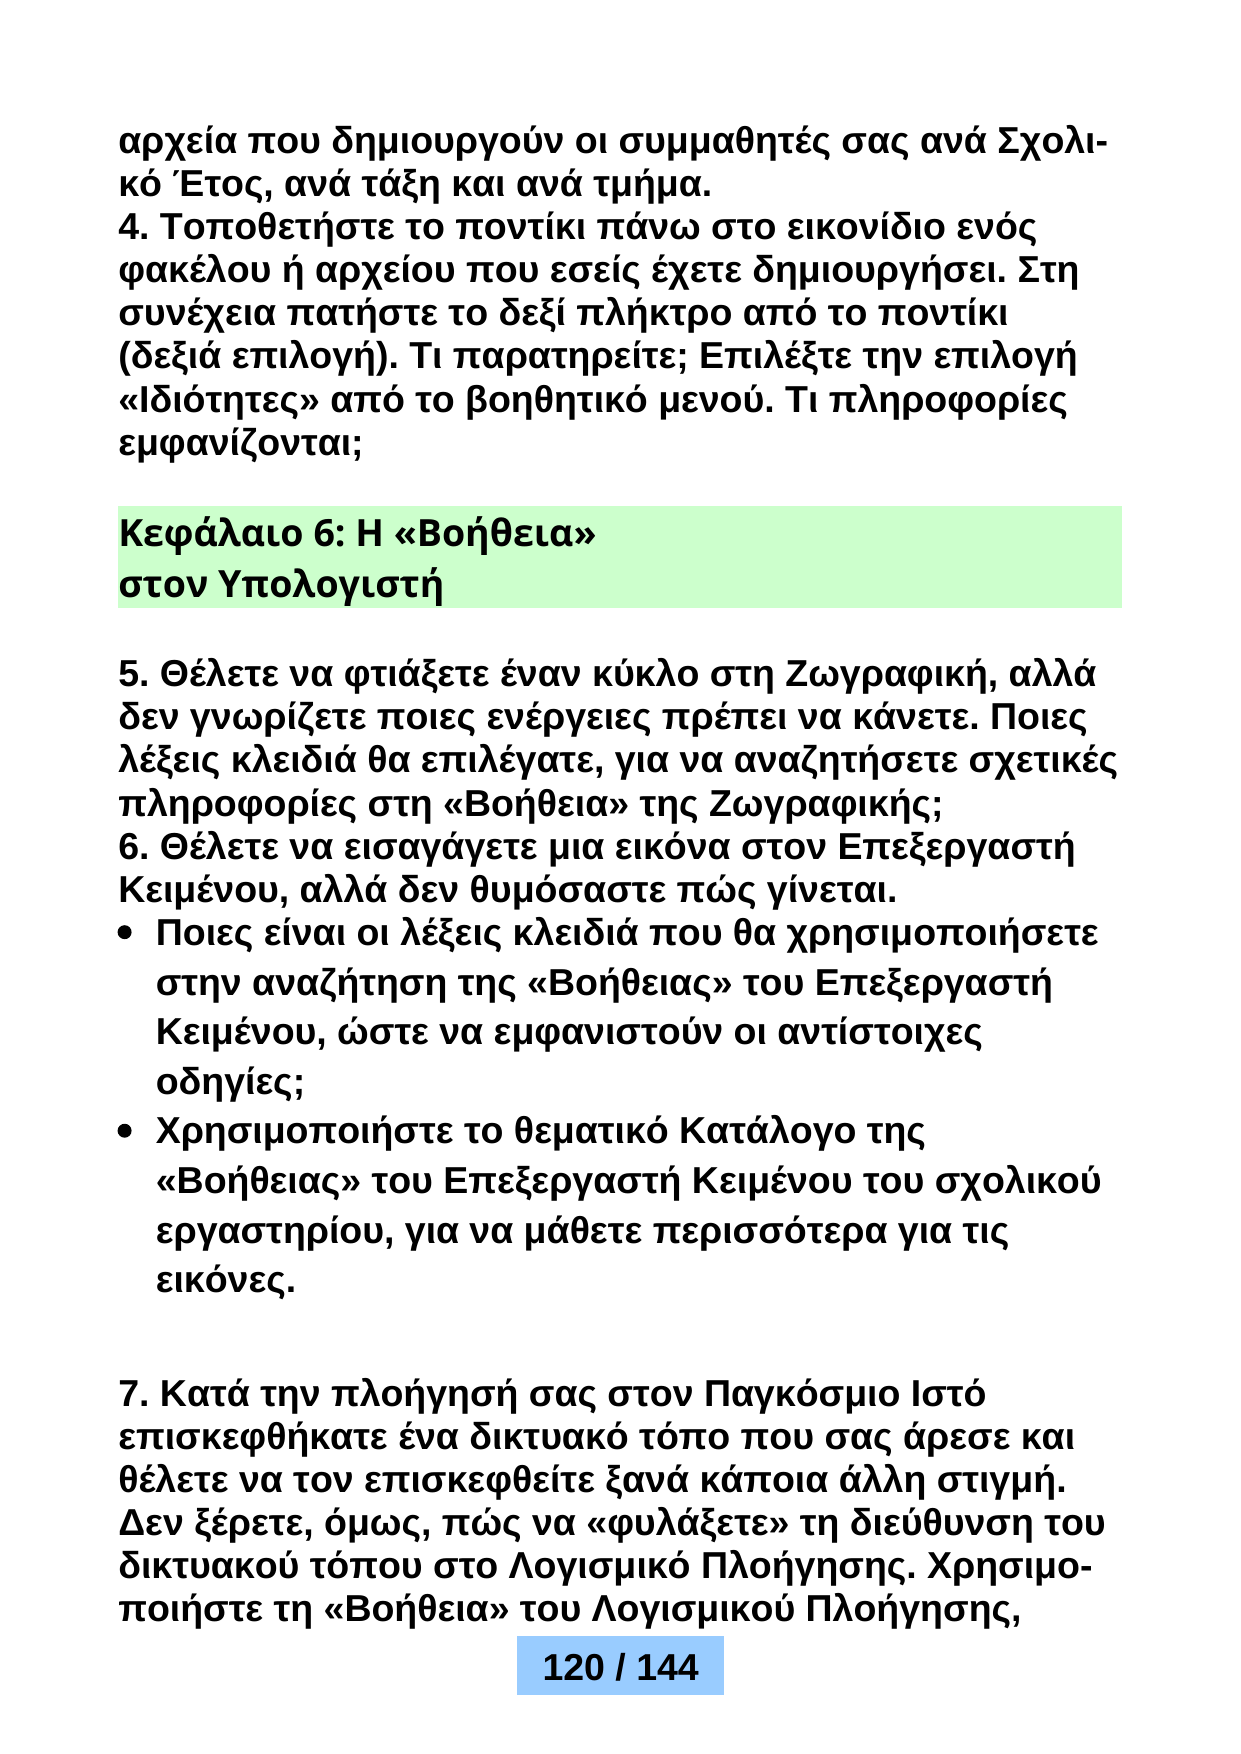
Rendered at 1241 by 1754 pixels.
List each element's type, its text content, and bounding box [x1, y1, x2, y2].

list Ποιες είναι οι λέξεις κλειδιά που θα χρησιμοποιήσετε στην αναζήτηση της «Βοήθειας» του Επεξεργαστή Κειμένου, ώστε να εμφανιστούν οι αντίστοιχες οδηγίες; [118, 910, 1122, 1102]
text Κεφάλαιο 6: Η «Βοήθεια» [118, 506, 1122, 557]
text στον Υπολογιστή [118, 557, 1122, 608]
text 4. Τοποθετήστε το ποντίκι πάνω στο εικονίδιο ενός φακέλου ή αρχείου που εσείς έχετε δημιουργήσει. Στη συνέχεια πατήστε το δεξί πλήκτρο από το ποντίκι (δεξιά επιλογή). Τι παρατηρείτε; Επιλέξτε την επιλογή «Ιδιότητες» από το βοηθητικό μενού. Τι πληροφορίες εμφανίζονται; [118, 204, 1122, 463]
text 5. Θέλετε να φτιάξετε έναν κύκλο στη Ζωγραφική, αλλά δεν γνωρίζετε ποιες ενέργειες πρέπει να κάνετε. Ποιες λέξεις κλειδιά θα επιλέγατε, για να αναζητήσετε σχετικές πληροφορίες στη «Βοήθεια» της Ζωγραφικής; [118, 651, 1122, 824]
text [118, 1371, 1122, 1630]
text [118, 118, 1122, 204]
text 6. Θέλετε να εισαγάγετε μια εικόνα στον Επεξεργαστή Κειμένου, αλλά δεν θυμόσαστε πώς γίνεται. [118, 824, 1122, 910]
list Χρησιμοποιήστε το θεματικό Κατάλογο της «Βοήθειας» του Επεξεργαστή Κειμένου του σχολικού εργαστηρίου, για να μάθετε περισσότερα για τις εικόνες. [118, 1109, 1122, 1301]
